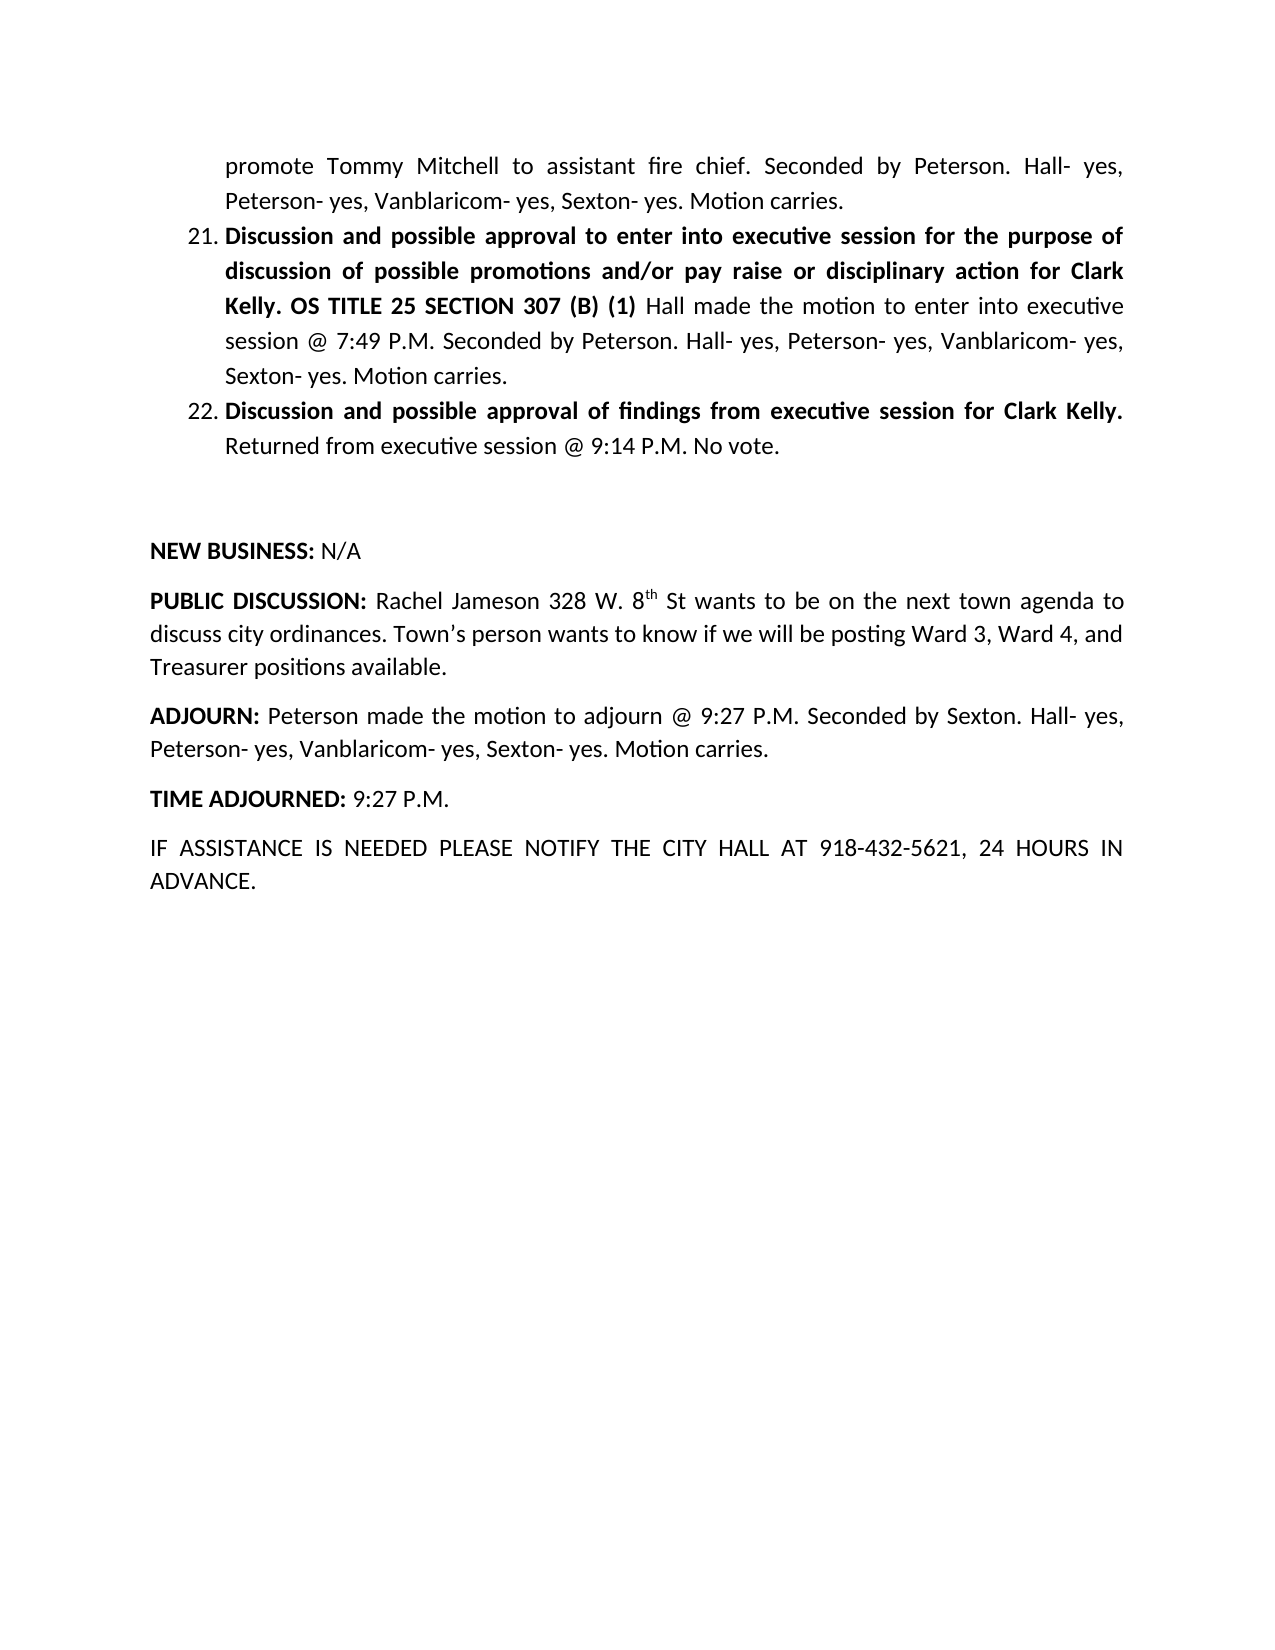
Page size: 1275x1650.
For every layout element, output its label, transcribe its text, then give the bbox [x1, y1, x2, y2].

text PUBLIC DISCUSSION: Rachel Jameson 328 W. 8th St wants to be on the next town agenda to discuss city ordinances. Town’s person wants to know if we will be posting Ward 3, Ward 4, and Treasurer positions available. [150, 585, 1125, 681]
text TIME ADJOURNED: 9:27 P.M. [150, 783, 1125, 813]
text IF ASSISTANCE IS NEEDED PLEASE NOTIFY THE CITY HALL AT 918-432-5621, 24 HOURS IN ADVANCE. [150, 832, 1125, 896]
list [187, 150, 1125, 216]
text ADJOURN: Peterson made the motion to adjourn @ 9:27 P.M. Seconded by Sexton. Hall- yes, Peterson- yes, Vanblaricom- yes, Sexton- yes. Motion carries. [150, 700, 1125, 764]
list Discussion and possible approval of findings from executive session for Clark Kelly. Returned from executive session @ 9:14 P.M. No vote. [187, 395, 1125, 461]
text NEW BUSINESS: N/A [150, 535, 1125, 566]
list Discussion and possible approval to enter into executive session for the purpose of discussion of possible promotions and/or pay raise or disciplinary action for Clark Kelly. OS TITLE 25 SECTION 307 (B) (1) Hall made the motion to enter into executive session @ 7:49 P.M. Seconded by Peterson. Hall- yes, Peterson- yes, Vanblaricom- yes, Sexton- yes. Motion carries. [187, 220, 1125, 391]
